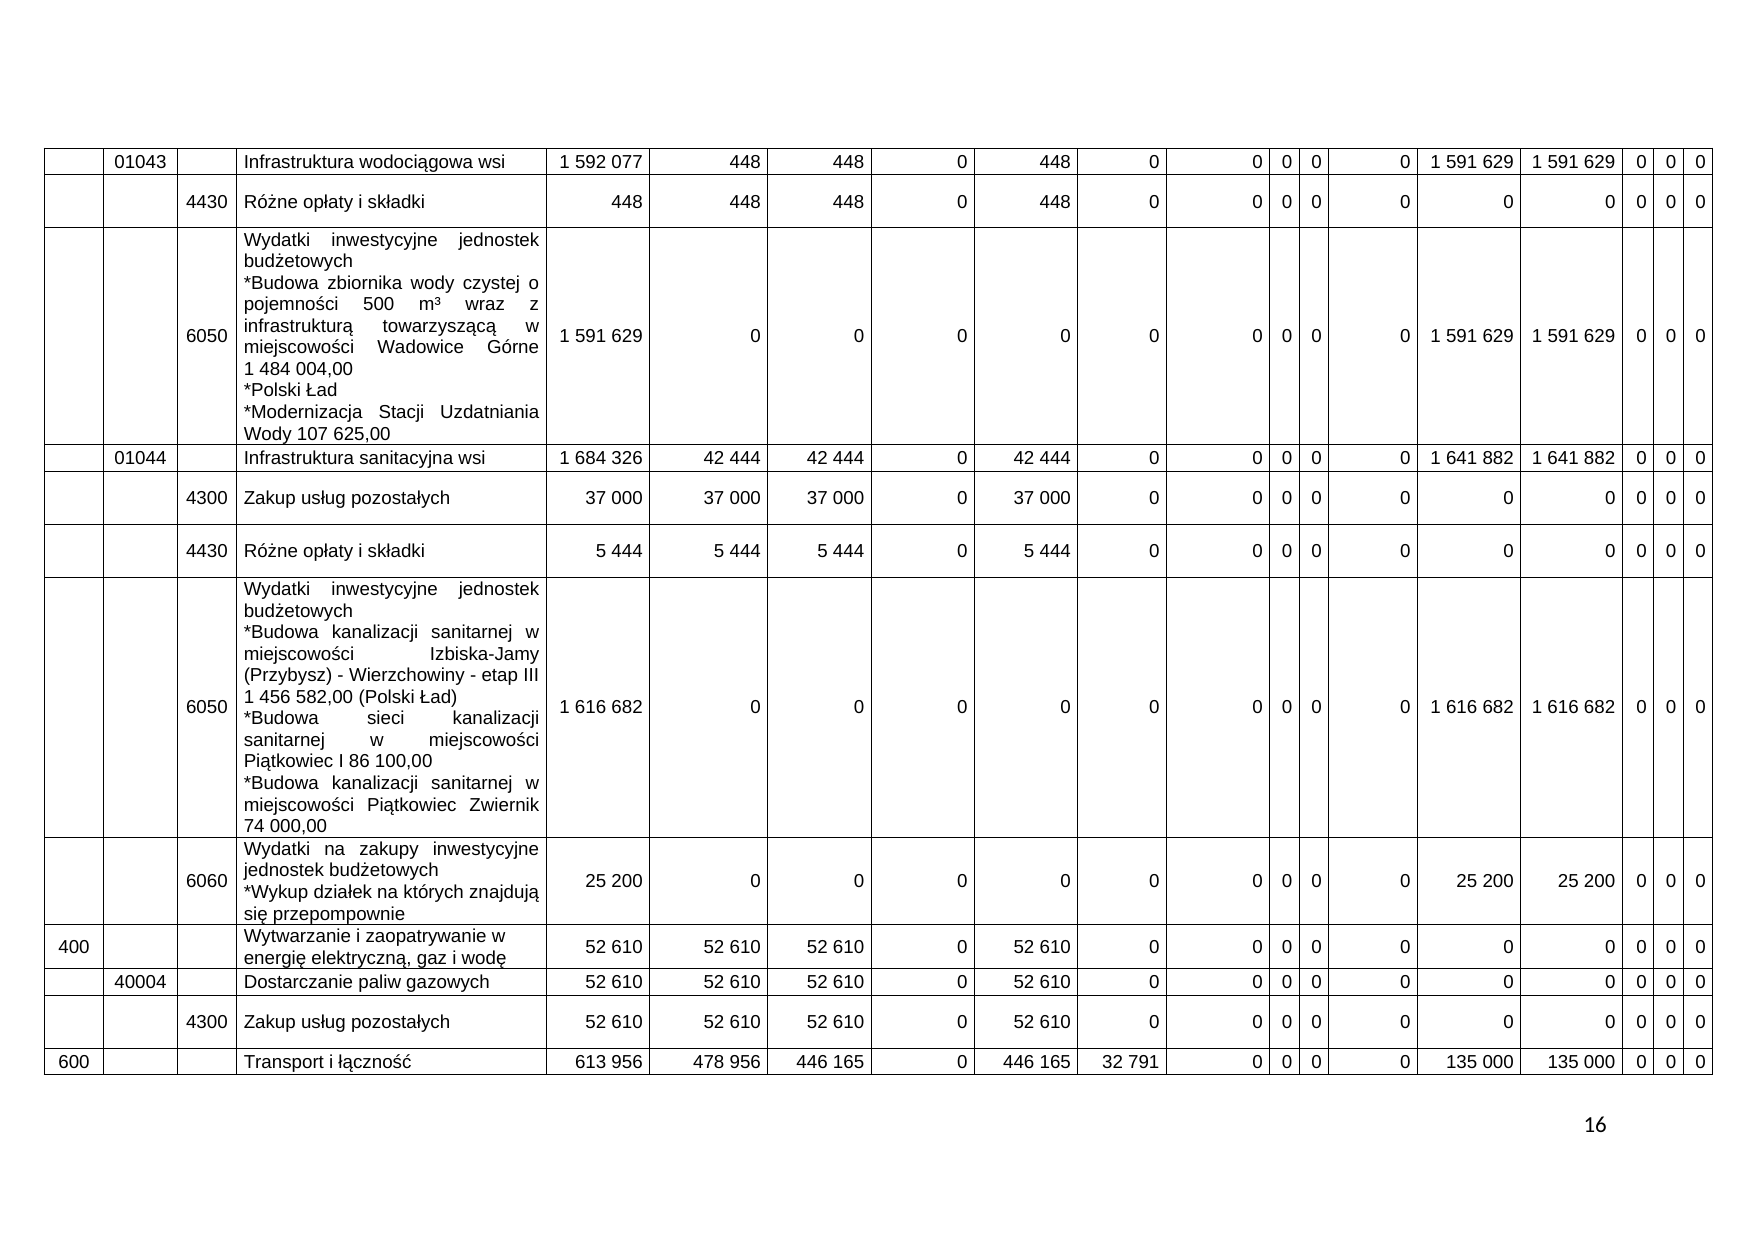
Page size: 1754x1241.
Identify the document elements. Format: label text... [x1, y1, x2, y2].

table_cell 0 [1078, 472, 1166, 524]
table_cell 32 791 [1078, 1049, 1166, 1074]
table_cell 448 [650, 175, 767, 227]
table_cell 1 616 682 [1418, 578, 1520, 837]
table_cell 0 [650, 228, 767, 444]
table_cell 0 [1684, 1049, 1712, 1074]
table_cell 01043 [104, 149, 177, 174]
table_cell 0 [1623, 228, 1653, 444]
table_cell 0 [1167, 1049, 1269, 1074]
table_cell 25 200 [1418, 838, 1520, 924]
table_cell 0 [1078, 228, 1166, 444]
table_cell 0 [1684, 969, 1712, 994]
table_cell [104, 578, 177, 837]
table_cell 25 200 [1521, 838, 1622, 924]
table_cell [104, 1049, 177, 1074]
table_cell 135 000 [1521, 1049, 1622, 1074]
table_cell 6050 [178, 228, 236, 444]
table_cell 0 [872, 996, 974, 1048]
table_cell 0 [1684, 996, 1712, 1048]
table_cell 0 [1654, 445, 1683, 471]
table_cell 1 641 882 [1418, 445, 1520, 471]
table_cell 0 [1167, 925, 1269, 968]
table_cell 0 [1418, 969, 1520, 994]
table_cell 0 [872, 472, 974, 524]
table_cell Infrastruktura sanitacyjna wsi [237, 445, 546, 471]
table_cell 0 [1521, 472, 1622, 524]
table_cell Infrastruktura wodociągowa wsi [237, 149, 546, 174]
table_cell 0 [1300, 969, 1328, 994]
table_cell 0 [1329, 445, 1417, 471]
table_cell 0 [1623, 838, 1653, 924]
table_cell 448 [650, 149, 767, 174]
table_cell [45, 228, 103, 444]
table_cell [104, 472, 177, 524]
table_cell 0 [1418, 175, 1520, 227]
table_cell 0 [1329, 472, 1417, 524]
table_cell 0 [1270, 525, 1299, 577]
table_cell 0 [1418, 525, 1520, 577]
table_cell 0 [1300, 228, 1328, 444]
table_cell 4430 [178, 525, 236, 577]
table_cell 52 610 [650, 925, 767, 968]
table_cell 0 [872, 838, 974, 924]
table_cell 1 591 629 [1418, 228, 1520, 444]
table_cell 37 000 [975, 472, 1077, 524]
table_cell [45, 969, 103, 994]
table_cell 0 [872, 925, 974, 968]
table_cell [104, 525, 177, 577]
table_cell 0 [1167, 228, 1269, 444]
table_cell 446 165 [768, 1049, 871, 1074]
table_cell [45, 578, 103, 837]
table_cell 0 [1684, 925, 1712, 968]
table_cell 0 [1300, 445, 1328, 471]
table_cell 0 [650, 578, 767, 837]
table_cell 0 [1623, 969, 1653, 994]
table_cell 0 [1329, 925, 1417, 968]
table_cell 37 000 [768, 472, 871, 524]
table_cell 0 [1167, 838, 1269, 924]
table_cell 1 684 326 [547, 445, 649, 471]
table_cell 448 [768, 149, 871, 174]
table_cell [45, 445, 103, 471]
table_cell 5 444 [547, 525, 649, 577]
table_cell 0 [1329, 149, 1417, 174]
table_cell 0 [1167, 578, 1269, 837]
table_cell 613 956 [547, 1049, 649, 1074]
table_cell 1 591 629 [547, 228, 649, 444]
table_cell 42 444 [975, 445, 1077, 471]
table_cell 0 [1654, 969, 1683, 994]
table_cell 52 610 [547, 996, 649, 1048]
table_cell 5 444 [650, 525, 767, 577]
table_cell 0 [1329, 525, 1417, 577]
table_cell [178, 445, 236, 471]
table_cell 0 [1270, 228, 1299, 444]
table_cell [104, 996, 177, 1048]
table_cell 37 000 [650, 472, 767, 524]
table_cell 5 444 [768, 525, 871, 577]
table_cell 0 [1329, 1049, 1417, 1074]
table_cell 1 591 629 [1418, 149, 1520, 174]
table_cell 25 200 [547, 838, 649, 924]
table_cell 0 [1684, 149, 1712, 174]
table_cell 0 [1078, 578, 1166, 837]
table_cell 5 444 [975, 525, 1077, 577]
table_cell 0 [1270, 969, 1299, 994]
table_cell 0 [650, 838, 767, 924]
table_cell 0 [1654, 472, 1683, 524]
table_cell [104, 175, 177, 227]
table_cell 0 [1623, 1049, 1653, 1074]
table_cell 0 [1654, 525, 1683, 577]
table_cell 0 [1270, 925, 1299, 968]
table_cell 0 [1300, 578, 1328, 837]
table_cell 0 [1623, 472, 1653, 524]
table_cell 0 [1167, 149, 1269, 174]
table_cell Zakup usług pozostałych [237, 996, 546, 1048]
table_cell 37 000 [547, 472, 649, 524]
table_cell 0 [1078, 525, 1166, 577]
table_cell 0 [1329, 969, 1417, 994]
table_cell 52 610 [650, 969, 767, 994]
table_cell 0 [1521, 525, 1622, 577]
table_cell Zakup usług pozostałych [237, 472, 546, 524]
table_cell 0 [1167, 175, 1269, 227]
table_cell [178, 149, 236, 174]
table_cell 0 [872, 445, 974, 471]
table_cell 448 [975, 149, 1077, 174]
table_cell 0 [1654, 996, 1683, 1048]
table_cell 0 [1300, 525, 1328, 577]
table_cell 52 610 [547, 925, 649, 968]
table_cell 0 [1684, 838, 1712, 924]
table_cell Dostarczanie paliw gazowych [237, 969, 546, 994]
table_cell Różne opłaty i składki [237, 525, 546, 577]
table_cell 0 [768, 228, 871, 444]
table_cell 0 [872, 969, 974, 994]
table_cell [104, 228, 177, 444]
table_cell [45, 175, 103, 227]
table_cell 1 592 077 [547, 149, 649, 174]
table_cell 0 [1654, 228, 1683, 444]
table_cell 0 [1167, 996, 1269, 1048]
table_cell 0 [1078, 969, 1166, 994]
table_cell 0 [1623, 175, 1653, 227]
table_cell 448 [547, 175, 649, 227]
table_cell 0 [872, 578, 974, 837]
table_cell 1 616 682 [1521, 578, 1622, 837]
table_cell 0 [1623, 445, 1653, 471]
table_cell 52 610 [768, 925, 871, 968]
table_cell 0 [1623, 149, 1653, 174]
table_cell 0 [1270, 1049, 1299, 1074]
table_cell 0 [872, 175, 974, 227]
table_cell 0 [1329, 175, 1417, 227]
table_cell Wydatki inwestycyjne jednostek budżetowych *Budowa kanalizacji sanitarnej w miejscowości Izbiska-Jamy (Przybysz) - Wierzchowiny - etap III 1 456 582,00 (Polski Ład) *Budowa sieci kanalizacji sanitarnej w miejscowości Piątkowiec I 86 100,00 *Budowa kanalizacji sanitarnej w miejscowości Piątkowiec Zwiernik 74 000,00 [237, 578, 546, 837]
table_cell 0 [1300, 175, 1328, 227]
table_cell 0 [975, 228, 1077, 444]
table_cell 0 [1684, 445, 1712, 471]
table_cell 0 [1167, 969, 1269, 994]
table_cell 0 [1684, 228, 1712, 444]
table_cell 0 [1270, 838, 1299, 924]
table_cell 4300 [178, 472, 236, 524]
table_cell 01044 [104, 445, 177, 471]
table_cell 0 [1684, 578, 1712, 837]
table_cell 0 [1270, 578, 1299, 837]
table_cell 0 [1167, 525, 1269, 577]
table_cell 0 [1078, 175, 1166, 227]
table_cell 448 [768, 175, 871, 227]
table_cell 0 [1623, 925, 1653, 968]
table_cell [104, 838, 177, 924]
table_cell 0 [1270, 149, 1299, 174]
table_cell 0 [1654, 578, 1683, 837]
table_cell [45, 838, 103, 924]
table_cell 0 [1329, 578, 1417, 837]
table_cell 52 610 [768, 969, 871, 994]
table_cell 0 [1078, 838, 1166, 924]
table_cell 0 [1078, 925, 1166, 968]
table_cell [45, 472, 103, 524]
table_cell 0 [1654, 175, 1683, 227]
table_cell [45, 996, 103, 1048]
table_cell 600 [45, 1049, 103, 1074]
table_cell [45, 149, 103, 174]
table_cell 52 610 [975, 996, 1077, 1048]
table_cell 0 [1684, 175, 1712, 227]
table_cell 400 [45, 925, 103, 968]
table_cell 0 [1300, 1049, 1328, 1074]
table_cell [178, 1049, 236, 1074]
table_cell 0 [1684, 472, 1712, 524]
table_cell 0 [1521, 925, 1622, 968]
table_cell 0 [1300, 925, 1328, 968]
table_cell 0 [872, 149, 974, 174]
table_cell 0 [1300, 472, 1328, 524]
table_cell 6060 [178, 838, 236, 924]
table_cell 0 [768, 578, 871, 837]
table_cell 0 [1521, 175, 1622, 227]
table_cell [178, 925, 236, 968]
table_cell 52 610 [650, 996, 767, 1048]
table_cell 446 165 [975, 1049, 1077, 1074]
table_cell 0 [1329, 996, 1417, 1048]
table_cell 0 [1684, 525, 1712, 577]
table_cell 0 [1078, 149, 1166, 174]
table_cell 42 444 [768, 445, 871, 471]
table_cell 0 [1300, 838, 1328, 924]
table_cell 0 [1623, 578, 1653, 837]
table_cell 52 610 [975, 925, 1077, 968]
table_cell 4430 [178, 175, 236, 227]
table_cell 0 [1329, 228, 1417, 444]
table_cell 0 [1300, 149, 1328, 174]
table_cell Wydatki na zakupy inwestycyjne jednostek budżetowych *Wykup działek na których znajdują się przepompownie [237, 838, 546, 924]
table_cell 0 [1654, 925, 1683, 968]
table_cell 0 [1270, 996, 1299, 1048]
table_cell 0 [1078, 996, 1166, 1048]
table_cell Różne opłaty i składki [237, 175, 546, 227]
table_cell 0 [1418, 996, 1520, 1048]
table_cell 52 610 [975, 969, 1077, 994]
table_cell 0 [1167, 445, 1269, 471]
table_cell 0 [1654, 149, 1683, 174]
table_cell 4300 [178, 996, 236, 1048]
table_cell 0 [1521, 969, 1622, 994]
table_cell 135 000 [1418, 1049, 1520, 1074]
table_cell [104, 925, 177, 968]
table_cell 0 [768, 838, 871, 924]
table_cell 0 [872, 1049, 974, 1074]
table_cell [45, 525, 103, 577]
table_cell 1 591 629 [1521, 228, 1622, 444]
table_cell 1 616 682 [547, 578, 649, 837]
table_cell 448 [975, 175, 1077, 227]
table_cell 0 [975, 838, 1077, 924]
table_cell 0 [1418, 472, 1520, 524]
table_cell Wytwarzanie i zaopatrywanie w energię elektryczną, gaz i wodę [237, 925, 546, 968]
table_cell 52 610 [768, 996, 871, 1048]
table_cell [178, 969, 236, 994]
table_cell Wydatki inwestycyjne jednostek budżetowych *Budowa zbiornika wody czystej o pojemności 500 m³ wraz z infrastrukturą towarzyszącą w miejscowości Wadowice Górne 1 484 004,00 *Polski Ład *Modernizacja Stacji Uzdatniania Wody 107 625,00 [237, 228, 546, 444]
table_cell 0 [1300, 996, 1328, 1048]
table_cell 52 610 [547, 969, 649, 994]
table_cell 0 [1329, 838, 1417, 924]
table_cell 478 956 [650, 1049, 767, 1074]
table_cell 0 [1521, 996, 1622, 1048]
table_cell 0 [1654, 838, 1683, 924]
table_cell 0 [975, 578, 1077, 837]
table_cell 0 [1418, 925, 1520, 968]
table_cell 0 [1623, 525, 1653, 577]
table_cell 0 [1270, 472, 1299, 524]
table_cell 6050 [178, 578, 236, 837]
table_cell 42 444 [650, 445, 767, 471]
table_cell 1 591 629 [1521, 149, 1622, 174]
table_cell 0 [872, 228, 974, 444]
table_cell 1 641 882 [1521, 445, 1622, 471]
table_cell 0 [1270, 445, 1299, 471]
table_cell 0 [1270, 175, 1299, 227]
table_cell 0 [872, 525, 974, 577]
table_cell 0 [1654, 1049, 1683, 1074]
table_cell 0 [1623, 996, 1653, 1048]
table_cell 0 [1078, 445, 1166, 471]
table_cell 0 [1167, 472, 1269, 524]
table_cell Transport i łączność [237, 1049, 546, 1074]
table_cell 40004 [104, 969, 177, 994]
